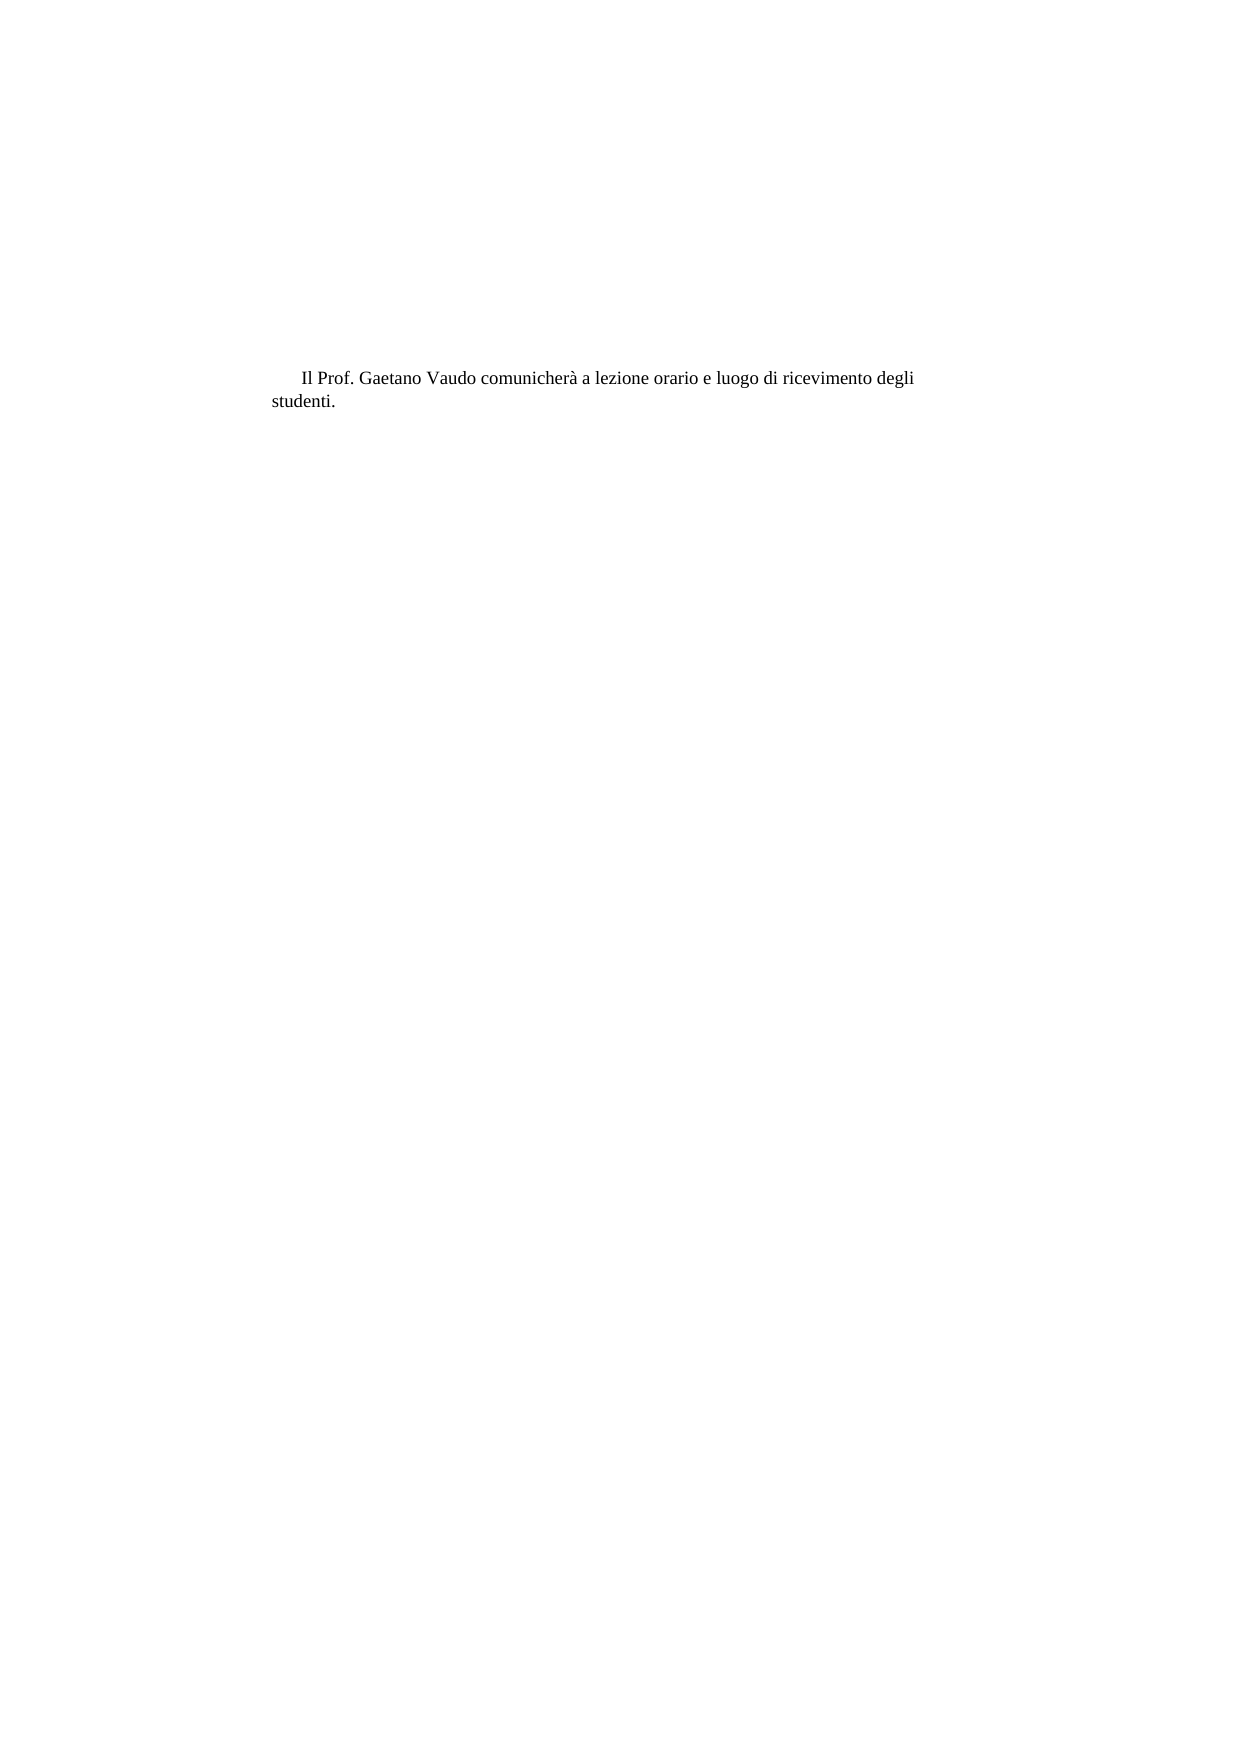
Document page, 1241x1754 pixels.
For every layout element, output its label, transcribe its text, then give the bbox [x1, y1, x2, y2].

text Il Prof. Gaetano Vaudo comunicherà a lezione orario e luogo di ricevimento degli studenti. [272, 366, 968, 412]
